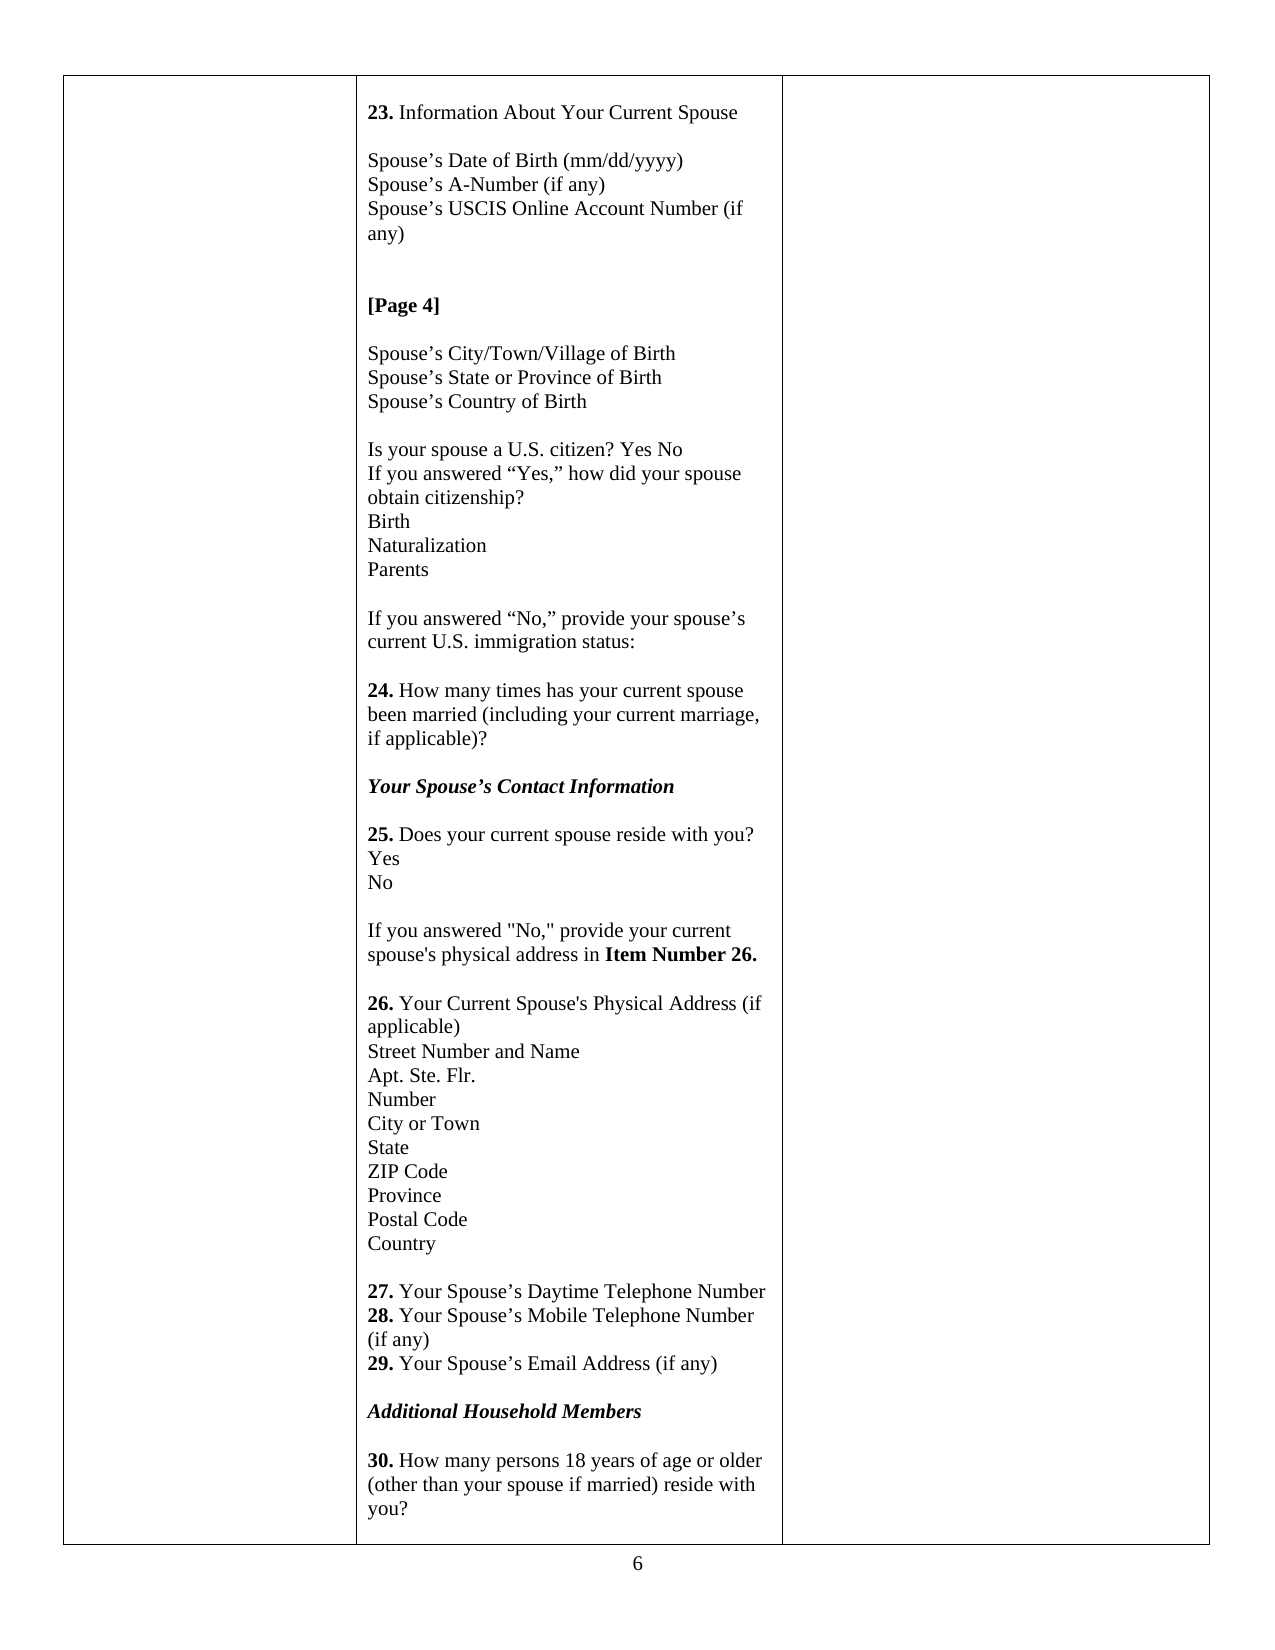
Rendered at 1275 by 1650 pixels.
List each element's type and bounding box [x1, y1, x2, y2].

table_cell [357, 76, 782, 1544]
table_cell [64, 76, 356, 1544]
table_cell [783, 76, 1209, 1544]
